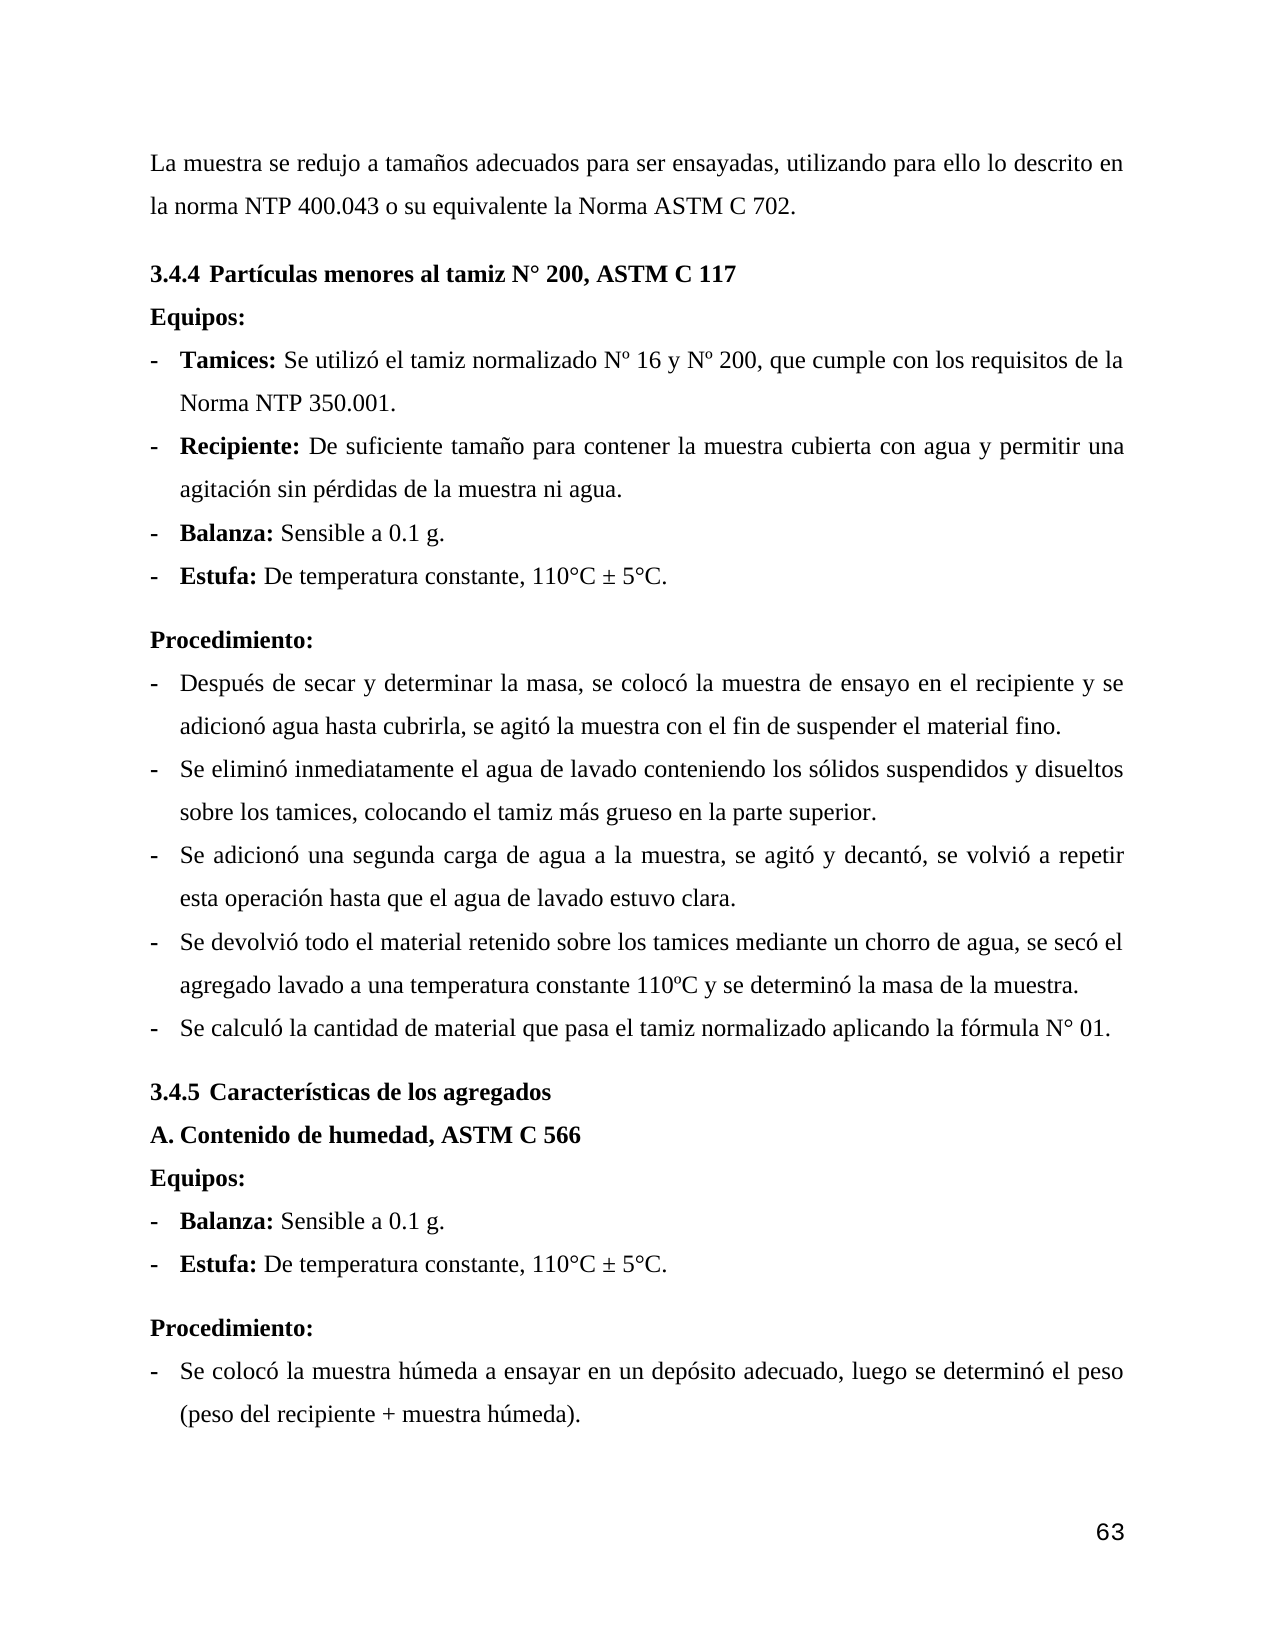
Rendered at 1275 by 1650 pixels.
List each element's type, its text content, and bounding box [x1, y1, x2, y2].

list Se eliminó inmediatamente el agua de lavado conteniendo los sólidos suspendidos y disueltos sobre los tamices, colocando el tamiz más grueso en la parte superior. [150, 754, 1125, 826]
list Recipiente: De suficiente tamaño para contener la muestra cubierta con agua y permitir una agitación sin pérdidas de la muestra ni agua. [150, 431, 1125, 503]
subtitle Procedimiento: [150, 625, 1125, 653]
subtitle Características de los agregados [150, 1077, 1125, 1106]
list Se calculó la cantidad de material que pasa el tamiz normalizado aplicando la fórmula N° 01. [150, 1013, 1125, 1042]
list Balanza: Sensible a 0.1 g. [150, 1206, 1125, 1235]
list Se devolvió todo el material retenido sobre los tamices mediante un chorro de agua, se secó el agregado lavado a una temperatura constante 110ºC y se determinó la masa de la muestra. [150, 927, 1125, 998]
subtitle Contenido de humedad, ASTM C 566 [150, 1120, 1125, 1149]
list Balanza: Sensible a 0.1 g. [150, 518, 1125, 546]
subtitle Procedimiento: [150, 1313, 1125, 1342]
list Se adicionó una segunda carga de agua a la muestra, se agitó y decantó, se volvió a repetir esta operación hasta que el agua de lavado estuvo clara. [150, 840, 1125, 912]
list Tamices: Se utilizó el tamiz normalizado Nº 16 y Nº 200, que cumple con los requisitos de la Norma NTP 350.001. [150, 345, 1125, 417]
list Estufa: De temperatura constante, 110°C ± 5°C. [150, 1249, 1125, 1278]
list Estufa: De temperatura constante, 110°C ± 5°C. [150, 561, 1125, 589]
subtitle Equipos: [150, 302, 1125, 331]
subtitle Partículas menores al tamiz N° 200, ASTM C 117 [150, 259, 1125, 288]
list Después de secar y determinar la masa, se colocó la muestra de ensayo en el recipiente y se adicionó agua hasta cubrirla, se agitó la muestra con el fin de suspender el material fino. [150, 668, 1125, 740]
subtitle Equipos: [150, 1163, 1125, 1192]
text La muestra se redujo a tamaños adecuados para ser ensayadas, utilizando para ello lo descrito en la norma NTP 400.043 o su equivalente la Norma ASTM C 702. [150, 148, 1125, 219]
list Se colocó la muestra húmeda a ensayar en un depósito adecuado, luego se determinó el peso (peso del recipiente + muestra húmeda). [150, 1356, 1125, 1428]
